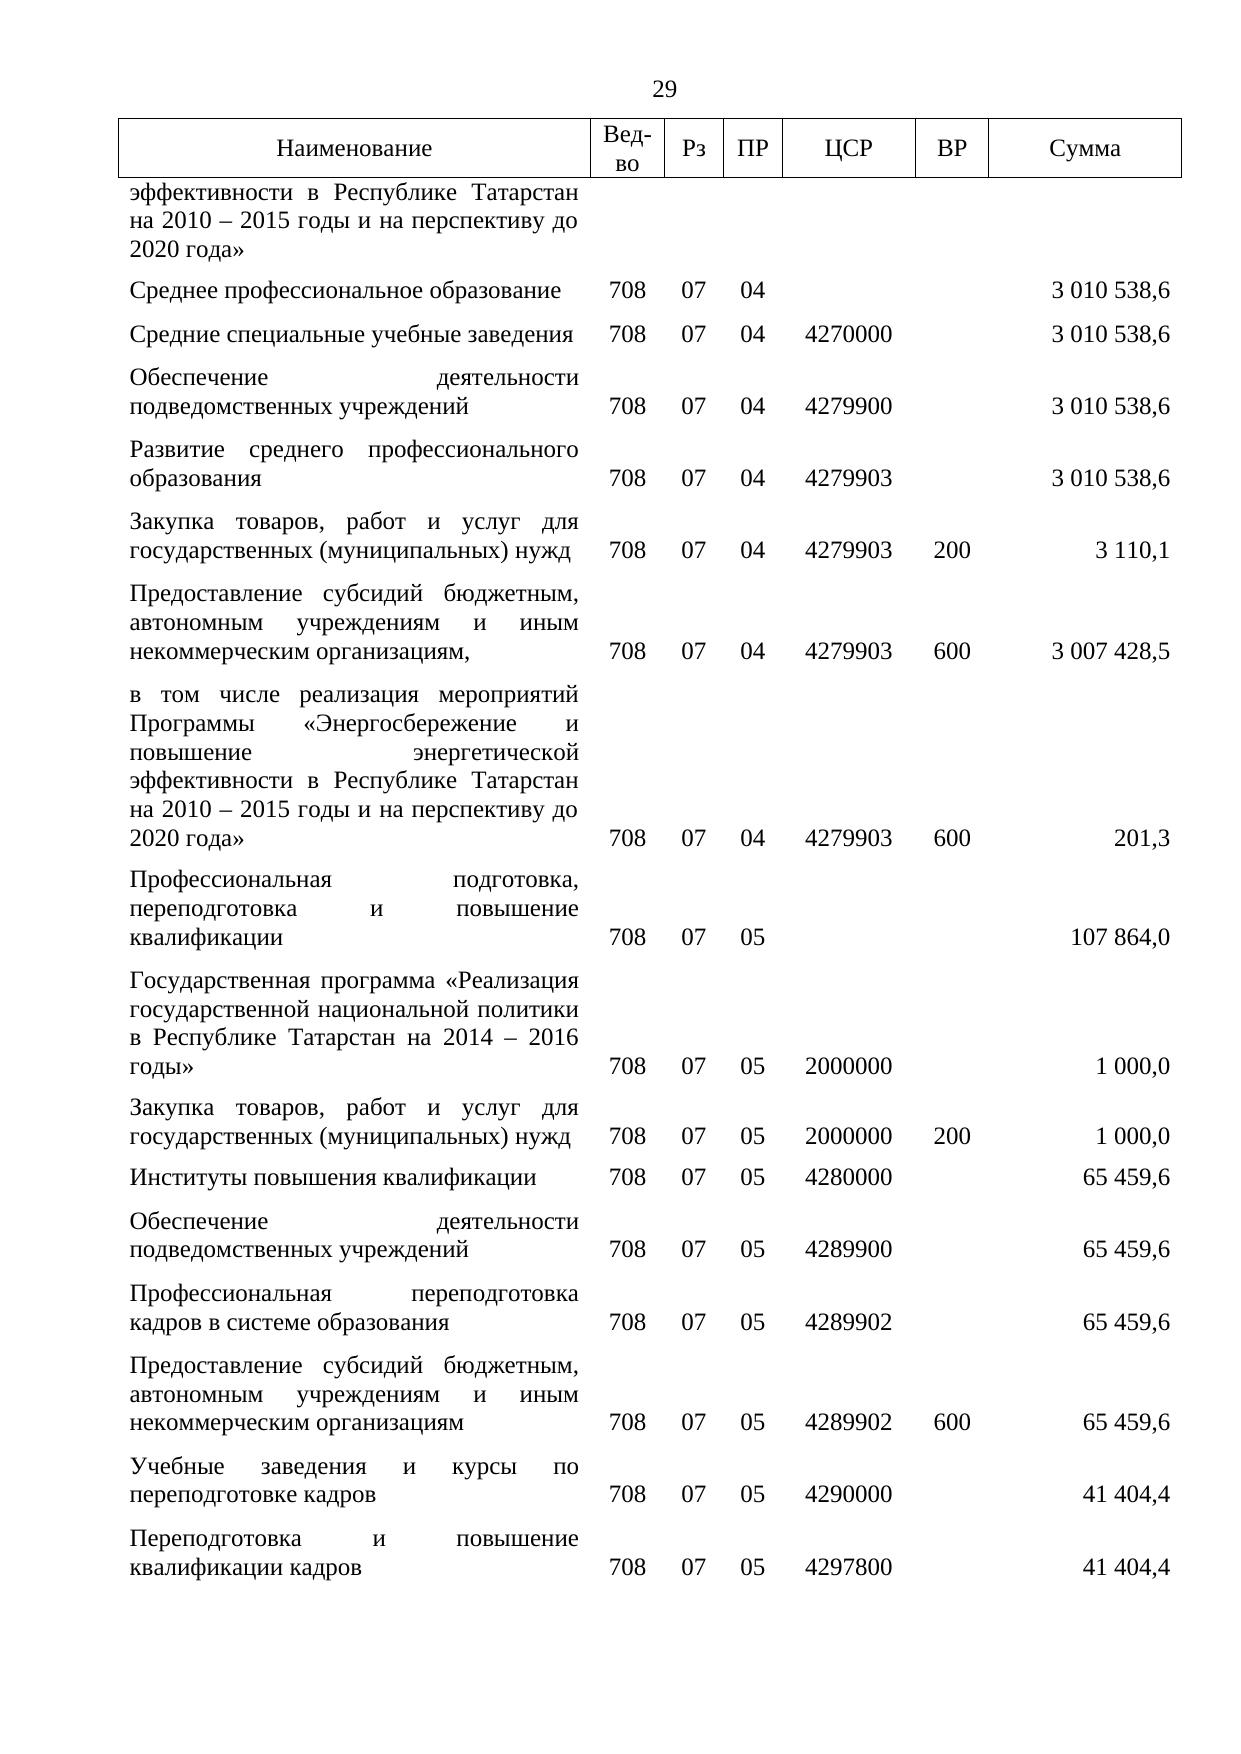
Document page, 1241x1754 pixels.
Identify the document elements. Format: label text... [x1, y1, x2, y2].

table_header Наименование [119, 119, 590, 177]
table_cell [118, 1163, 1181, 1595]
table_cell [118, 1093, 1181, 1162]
table_header ЦСР [783, 119, 915, 177]
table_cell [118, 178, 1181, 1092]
table_header ВР [916, 119, 988, 177]
table_header Вед-во [591, 119, 664, 177]
table_header Рз [665, 119, 723, 177]
table_header Сумма [989, 119, 1181, 177]
table_header ПР [724, 119, 782, 177]
